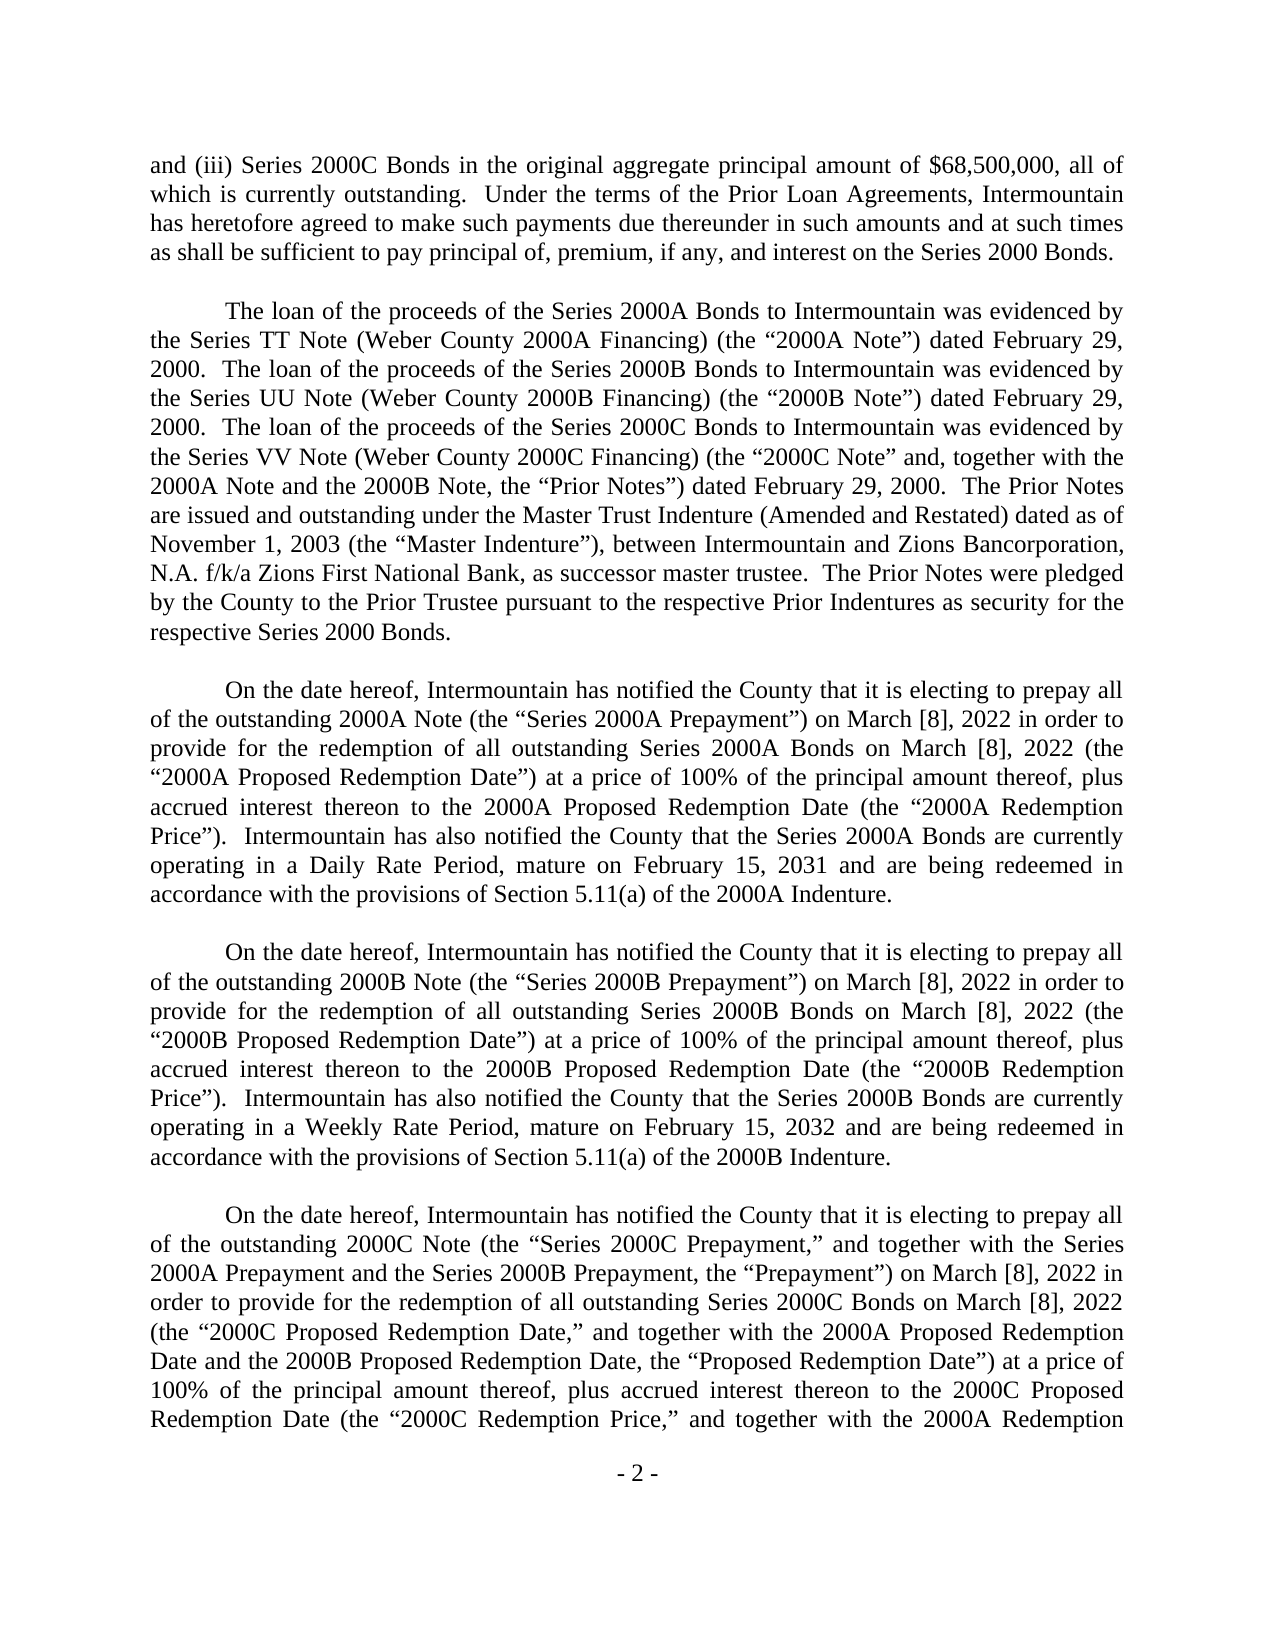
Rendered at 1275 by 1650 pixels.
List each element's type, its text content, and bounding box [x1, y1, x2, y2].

text On the date hereof, Intermountain has notified the County that it is electing to prepay all of the outstanding 2000A Note (the “Series 2000A Prepayment”) on March [8], 2022 in order to provide for the redemption of all outstanding Series 2000A Bonds on March [8], 2022 (the “2000A Proposed Redemption Date”) at a price of 100% of the principal amount thereof, plus accrued interest thereon to the 2000A Proposed Redemption Date (the “2000A Redemption Price”). Intermountain has also notified the County that the Series 2000A Bonds are currently operating in a Daily Rate Period, mature on February 15, 2031 and are being redeemed in accordance with the provisions of Section 5.11(a) of the 2000A Indenture. [150, 675, 1125, 908]
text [150, 1200, 1125, 1433]
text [150, 150, 1125, 267]
text The loan of the proceeds of the Series 2000A Bonds to Intermountain was evidenced by the Series TT Note (Weber County 2000A Financing) (the “2000A Note”) dated February 29, 2000. The loan of the proceeds of the Series 2000B Bonds to Intermountain was evidenced by the Series UU Note (Weber County 2000B Financing) (the “2000B Note”) dated February 29, 2000. The loan of the proceeds of the Series 2000C Bonds to Intermountain was evidenced by the Series VV Note (Weber County 2000C Financing) (the “2000C Note” and, together with the 2000A Note and the 2000B Note, the “Prior Notes”) dated February 29, 2000. The Prior Notes are issued and outstanding under the Master Trust Indenture (Amended and Restated) dated as of November 1, 2003 (the “Master Indenture”), between Intermountain and Zions Bancorporation, N.A. f/k/a Zions First National Bank, as successor master trustee. The Prior Notes were pledged by the County to the Prior Trustee pursuant to the respective Prior Indentures as security for the respective Series 2000 Bonds. [150, 296, 1125, 646]
text On the date hereof, Intermountain has notified the County that it is electing to prepay all of the outstanding 2000B Note (the “Series 2000B Prepayment”) on March [8], 2022 in order to provide for the redemption of all outstanding Series 2000B Bonds on March [8], 2022 (the “2000B Proposed Redemption Date”) at a price of 100% of the principal amount thereof, plus accrued interest thereon to the 2000B Proposed Redemption Date (the “2000B Redemption Price”). Intermountain has also notified the County that the Series 2000B Bonds are currently operating in a Weekly Rate Period, mature on February 15, 2032 and are being redeemed in accordance with the provisions of Section 5.11(a) of the 2000B Indenture. [150, 937, 1125, 1171]
